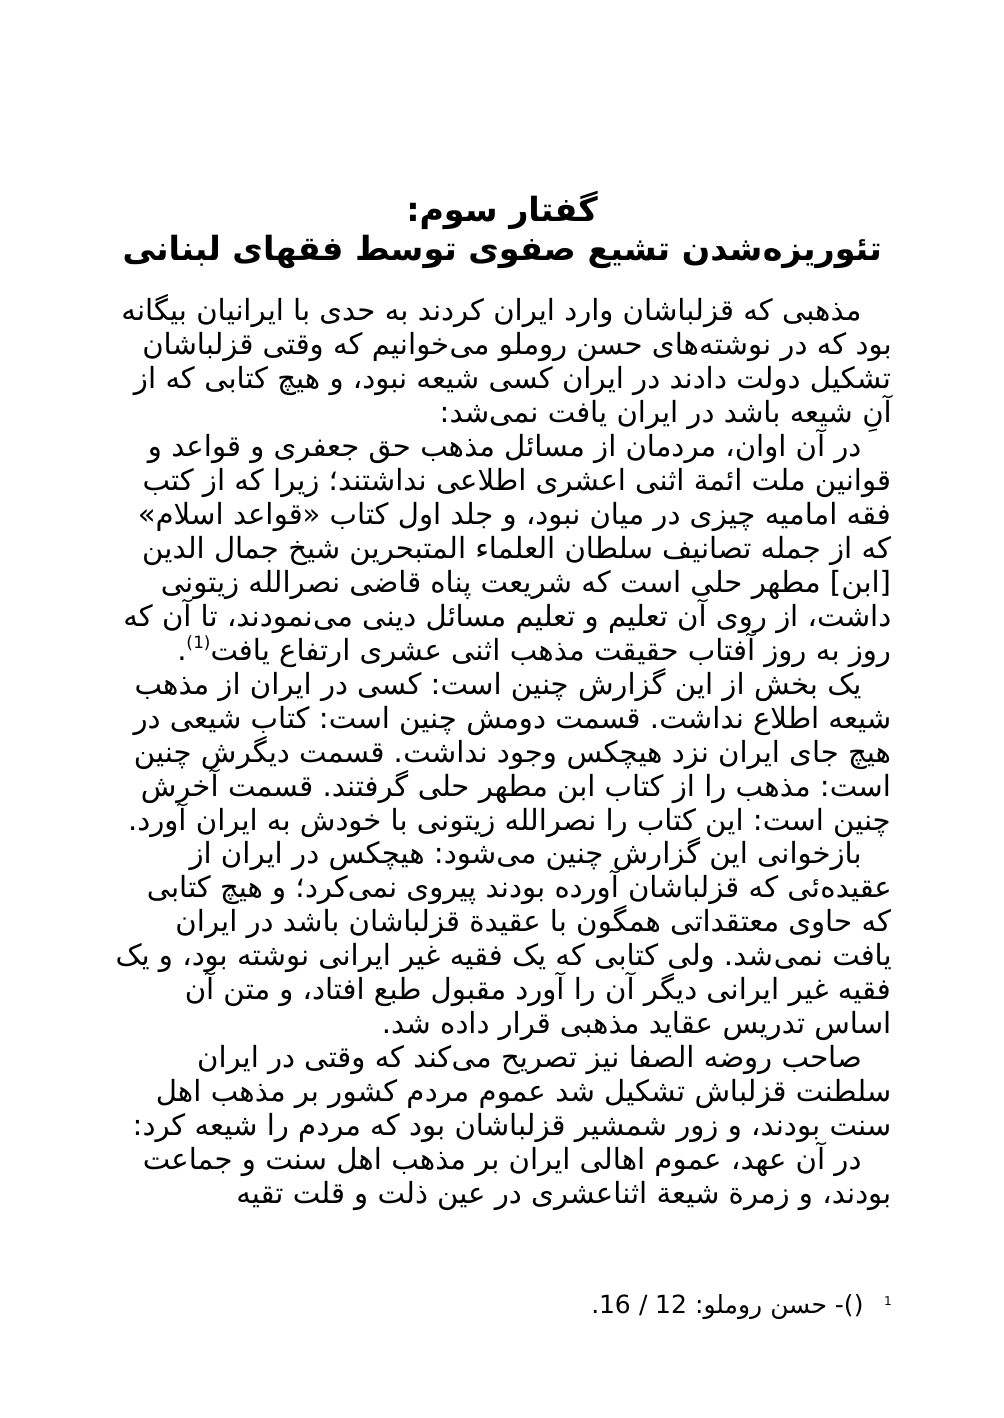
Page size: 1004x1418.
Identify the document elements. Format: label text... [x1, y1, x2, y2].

text در آن اوان، مردمان از مسائل مذهب حق جعفری و قواعد و قوانین ملت ائمة اثنی اعشری اطلاعی نداشتند؛ زیرا که از کتب فقه امامیه چیزی در میان نبود، و جلد اول کتاب «قواعد اسلام» که از جمله تصانیف سلطان العلماء المتبحرین شیخ جمال الدین [ابن] مطهر حلی است که شریعت پناه قاضی نصرالله زیتونی داشت، از روی آن تعلیم و تعلیم مسائل دینی می‌نمودند، تا آن که روز به روز آفتاب حقیقت مذهب اثنی عشری ارتفاع یافت(). [112, 429, 892, 667]
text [112, 1142, 892, 1210]
text بازخوانی این گزارش چنین می‌شود: هیچکس در ایران از عقیده‌ئی که قزلباشان آورده بودند پیروی نمی‌کرد؛ و هیچ کتابی که حاوی معتقداتی همگون با عقیدة قزلباشان باشد در ایران یافت نمی‌شد. ولی کتابی که یک فقیه غیر ایرانی نوشته بود، و یک فقیه غیر ایرانی دیگر آن را آورد مقبول طبع افتاد، و متن آن اساس تدریس عقاید مذهبی قرار داده شد. [112, 837, 892, 1041]
text مذهبی که قزلباشان وارد ایران کردند به حدی با ایرانیان بیگانه بود که در نوشته‌های حسن روملو می‌خوانیم که وقتی قزلباشان تشکیل دولت دادند در ایران کسی شیعه نبود، و هیچ کتابی که از آنِ شیعه باشد در ایران یافت نمی‌شد: [112, 293, 892, 429]
text صاحب روضه الصفا نیز تصریح می‌کند که وقتی در ایران سلطنت قزلباش تشکیل شد عموم مردم کشور بر مذهب اهل سنت بودند، و زور شمشیر قزلباشان بود که مردم را شیعه کرد: [112, 1041, 892, 1142]
text گفتار سوم: تئوریزه‌شدن تشیع صفوی توسط فقهای لبنانی [112, 191, 892, 268]
text یک بخش از این گزارش چنین است: کسی در ایران از مذهب شیعه اطلاع نداشت. قسمت دومش چنین است: کتاب شیعی در هیچ جای ایران نزد هیچکس وجود نداشت. قسمت دیگرش چنین است: مذهب را از کتاب ابن مطهر حلی گرفتند. قسمت آخرش چنین است: این کتاب را نصرالله زیتونی با خودش به ایران آورد. [112, 667, 892, 837]
